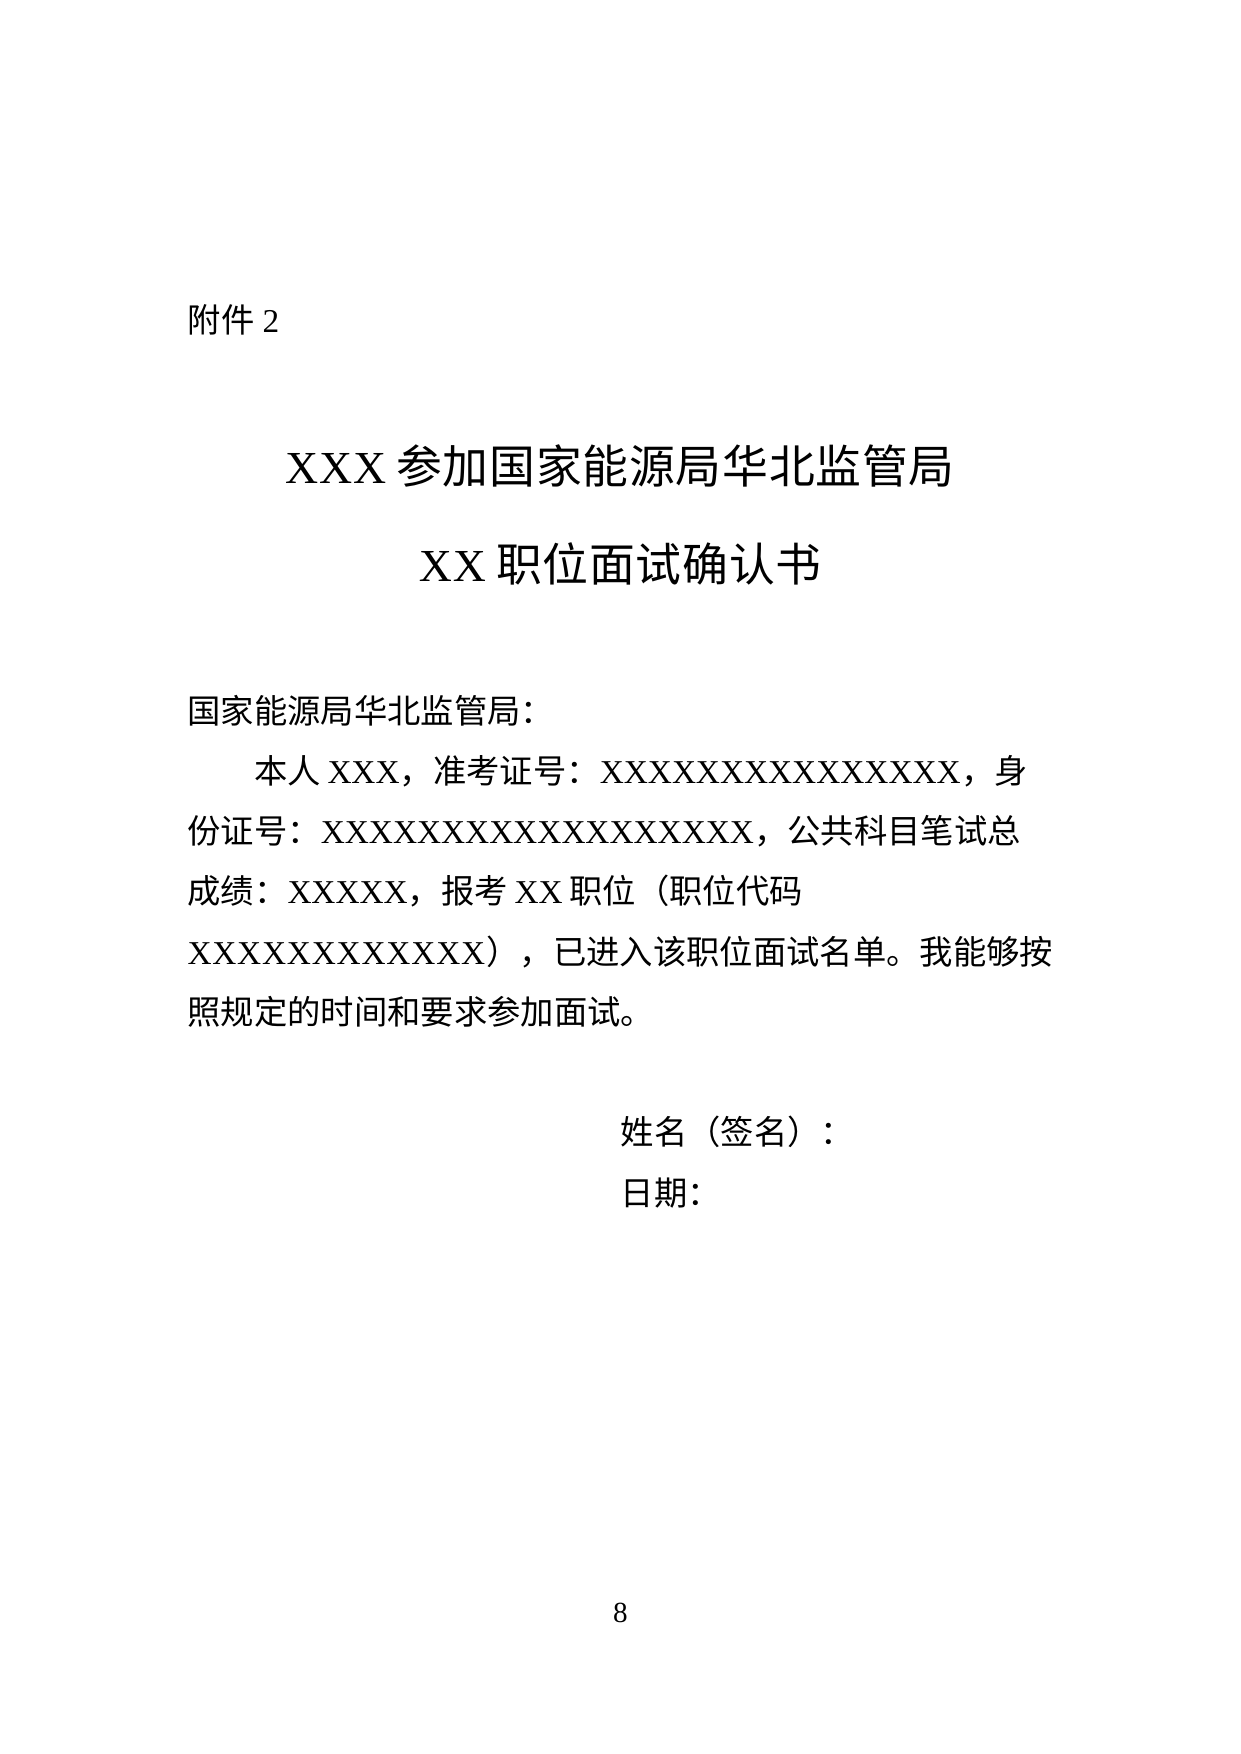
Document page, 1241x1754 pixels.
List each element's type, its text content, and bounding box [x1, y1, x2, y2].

text 附件2 [187, 285, 1053, 350]
text 日期： [187, 1157, 1053, 1217]
text 国家能源局华北监管局： [187, 675, 1053, 735]
text 本人XXX，准考证号：XXXXXXXXXXXXXXX，身份证号：XXXXXXXXXXXXXXXXXX，公共科目笔试总成绩：XXXXX，报考XX职位（职位代码XXXXXXXXXXXX），已进入该职位面试名单。我能够按照规定的时间和要求参加面试。 [187, 735, 1053, 1036]
text 姓名（签名）： [187, 1097, 1053, 1157]
text XXX参加国家能源局华北监管局 [187, 415, 1053, 513]
text XX职位面试确认书 [187, 513, 1053, 610]
